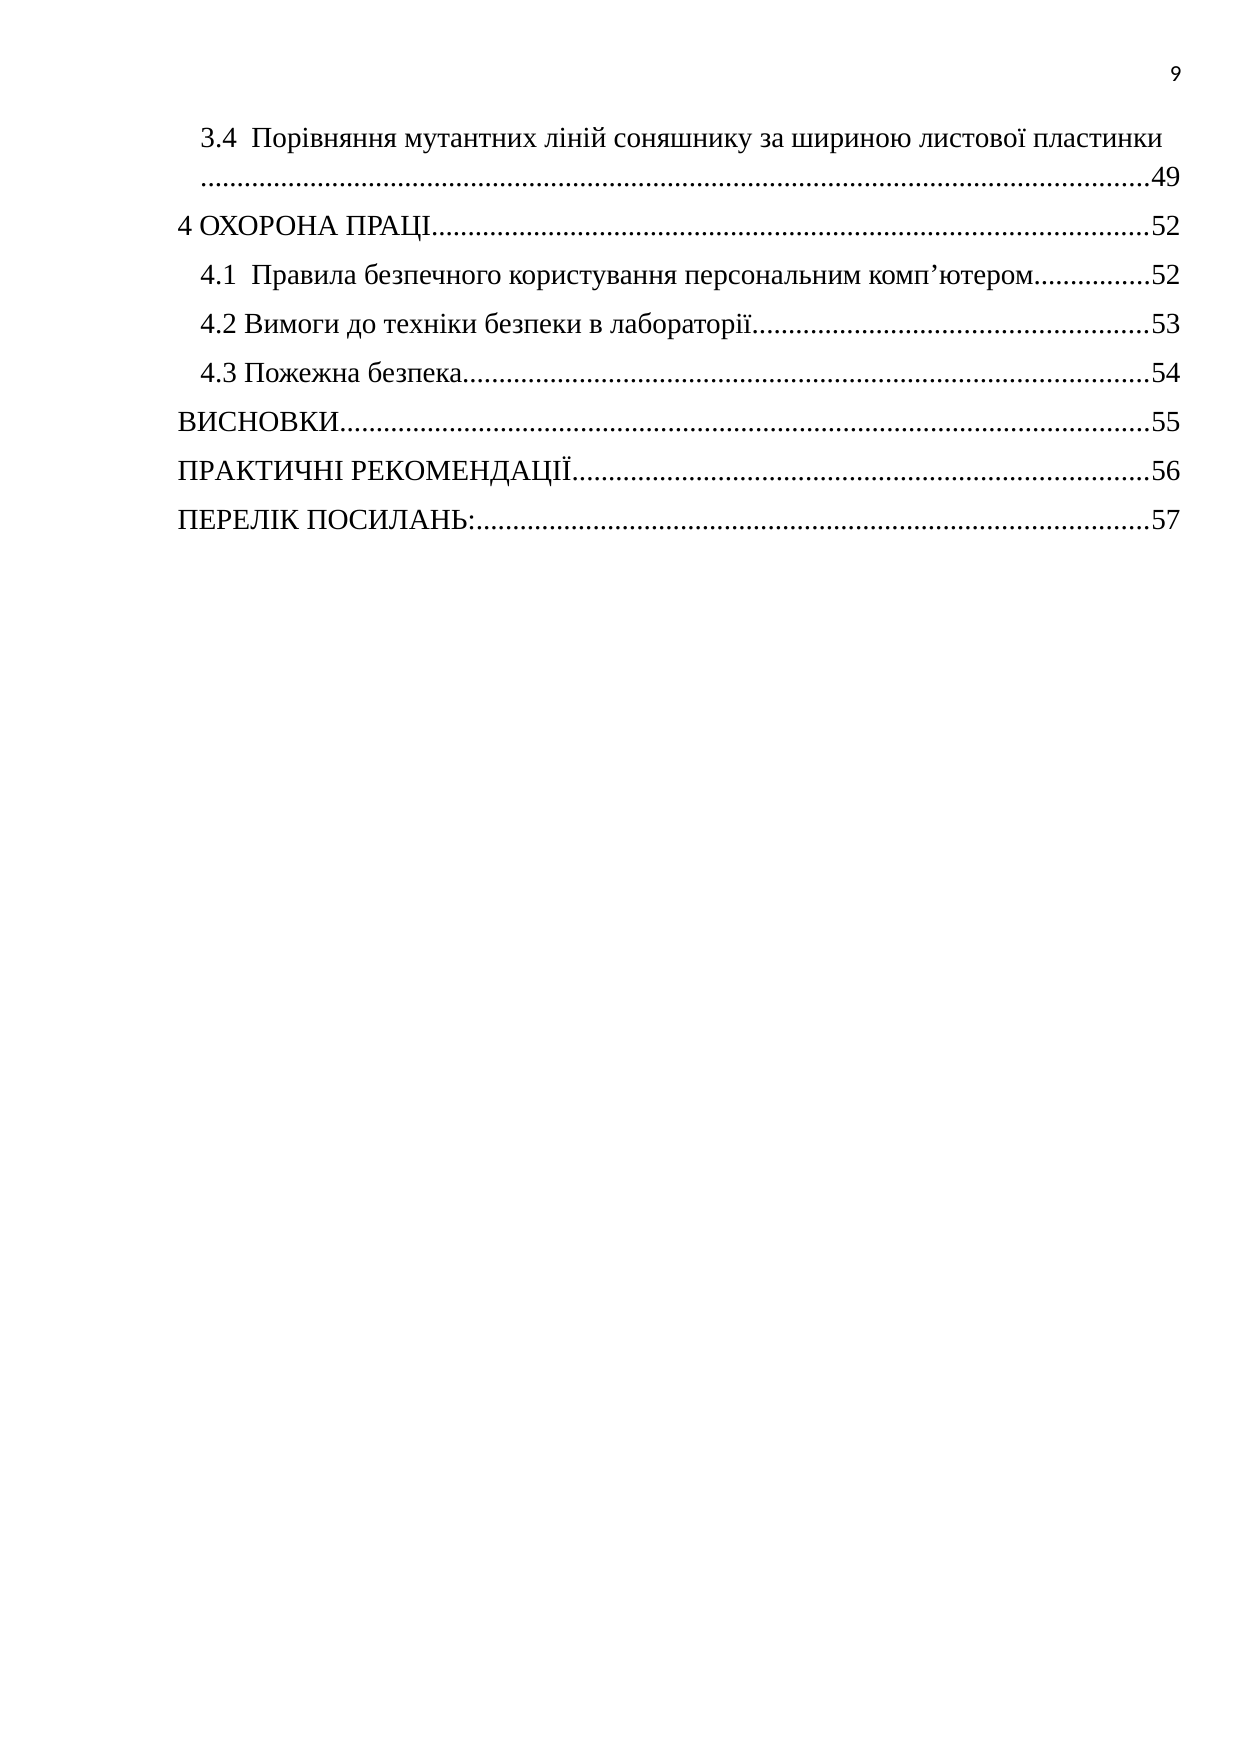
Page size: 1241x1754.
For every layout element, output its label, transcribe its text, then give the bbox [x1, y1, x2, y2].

text 3.4 Порівняння мутантних ліній соняшнику за шириною листової пластинки 49 [200, 121, 1181, 193]
text 4 ОХОРОНА ПРАЦІ 52 [177, 208, 1181, 242]
text ПЕРЕЛІК ПОСИЛАНЬ: 57 [177, 502, 1181, 535]
text 4.2 Вимоги до техніки безпеки в лабораторії 53 [200, 306, 1181, 339]
text 4.3 Пожежна безпека 54 [200, 355, 1181, 388]
text ПРАКТИЧНІ РЕКОМЕНДАЦІЇ 56 [177, 453, 1181, 486]
text ВИСНОВКИ 55 [177, 404, 1181, 437]
text 4.1 Правила безпечного користування персональним комп’ютером 52 [200, 257, 1181, 291]
